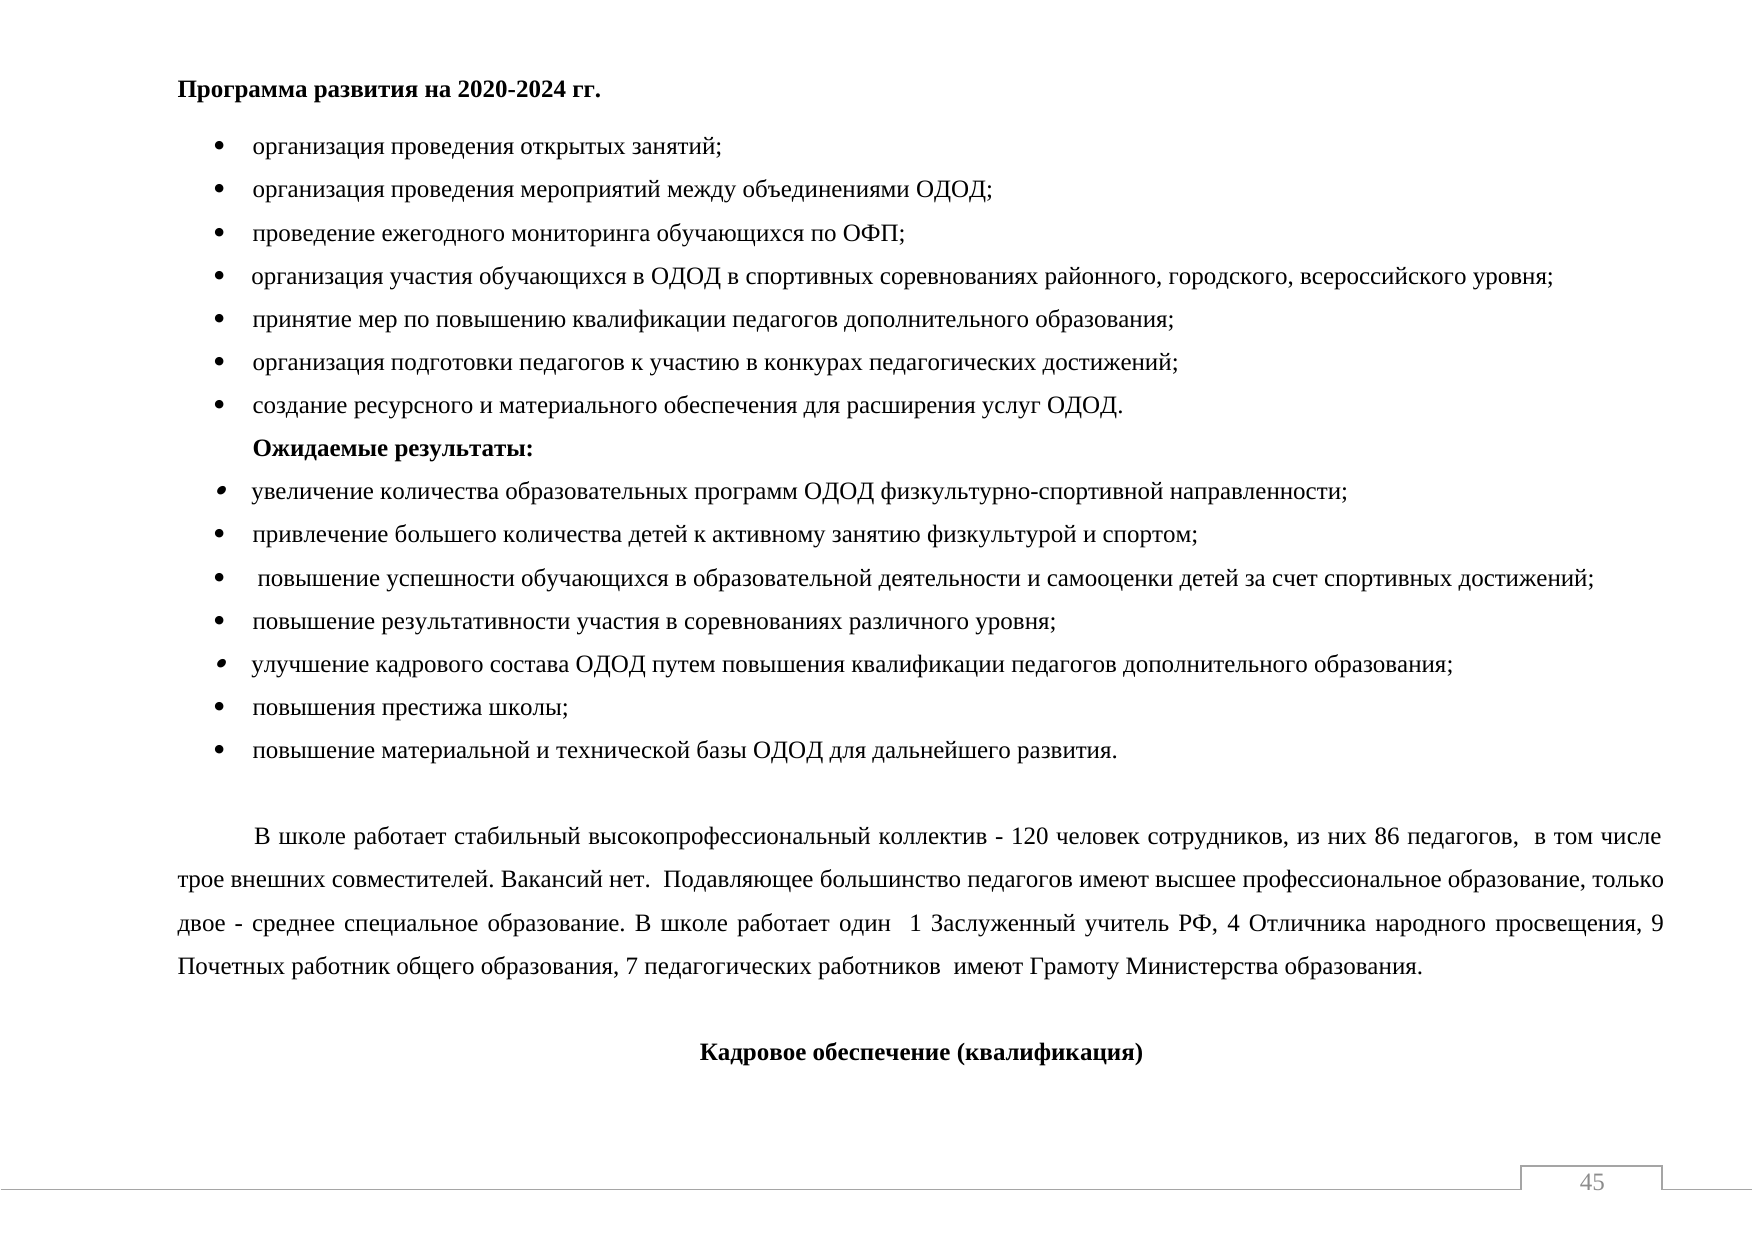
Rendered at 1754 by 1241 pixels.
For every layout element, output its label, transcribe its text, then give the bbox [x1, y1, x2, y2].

list проведение ежегодного мониторинга обучающихся по ОФП; [215, 218, 1665, 246]
list повышение материальной и технической базы ОДОД для дальнейшего развития. [215, 735, 1665, 764]
list организация проведения мероприятий между объединениями ОДОД; [215, 174, 1665, 203]
text В школе работает стабильный высокопрофессиональный коллектив - 120 человек сотрудников, из них 86 педагогов, в том числе трое внешних совместителей. Вакансий нет. Подавляющее большинство педагогов имеют высшее профессиональное образование, только двое - среднее специальное образование. В школе работает один 1 Заслуженный учитель РФ, 4 Отличника народного просвещения, 9 Почетных работник общего образования, 7 педагогических работников имеют Грамоту Министерства образования. [177, 821, 1665, 979]
list увеличение количества образовательных программ ОДОД физкультурно-спортивной направленности; [177, 476, 1665, 505]
list организация проведения открытых занятий; [215, 131, 1665, 160]
list повышения престижа школы; [215, 692, 1665, 721]
list Ожидаемые результаты: [252, 433, 1665, 462]
list принятие мер по повышению квалификации педагогов дополнительного образования; [215, 304, 1665, 333]
text Кадровое обеспечение (квалификация) [177, 1037, 1665, 1066]
list улучшение кадрового состава ОДОД путем повышения квалификации педагогов дополнительного образования; [177, 649, 1665, 678]
list организация подготовки педагогов к участию в конкурах педагогических достижений; [215, 347, 1665, 376]
list организация участия обучающихся в ОДОД в спортивных соревнованиях районного, городского, всероссийского уровня; [177, 261, 1665, 289]
list повышение результативности участия в соревнованиях различного уровня; [215, 606, 1665, 634]
list привлечение большего количества детей к активному занятию физкультурой и спортом; [215, 519, 1665, 548]
list повышение успешности обучающихся в образовательной деятельности и самооценки детей за счет спортивных достижений; [177, 563, 1665, 591]
list создание ресурсного и материального обеспечения для расширения услуг ОДОД. [215, 390, 1665, 419]
